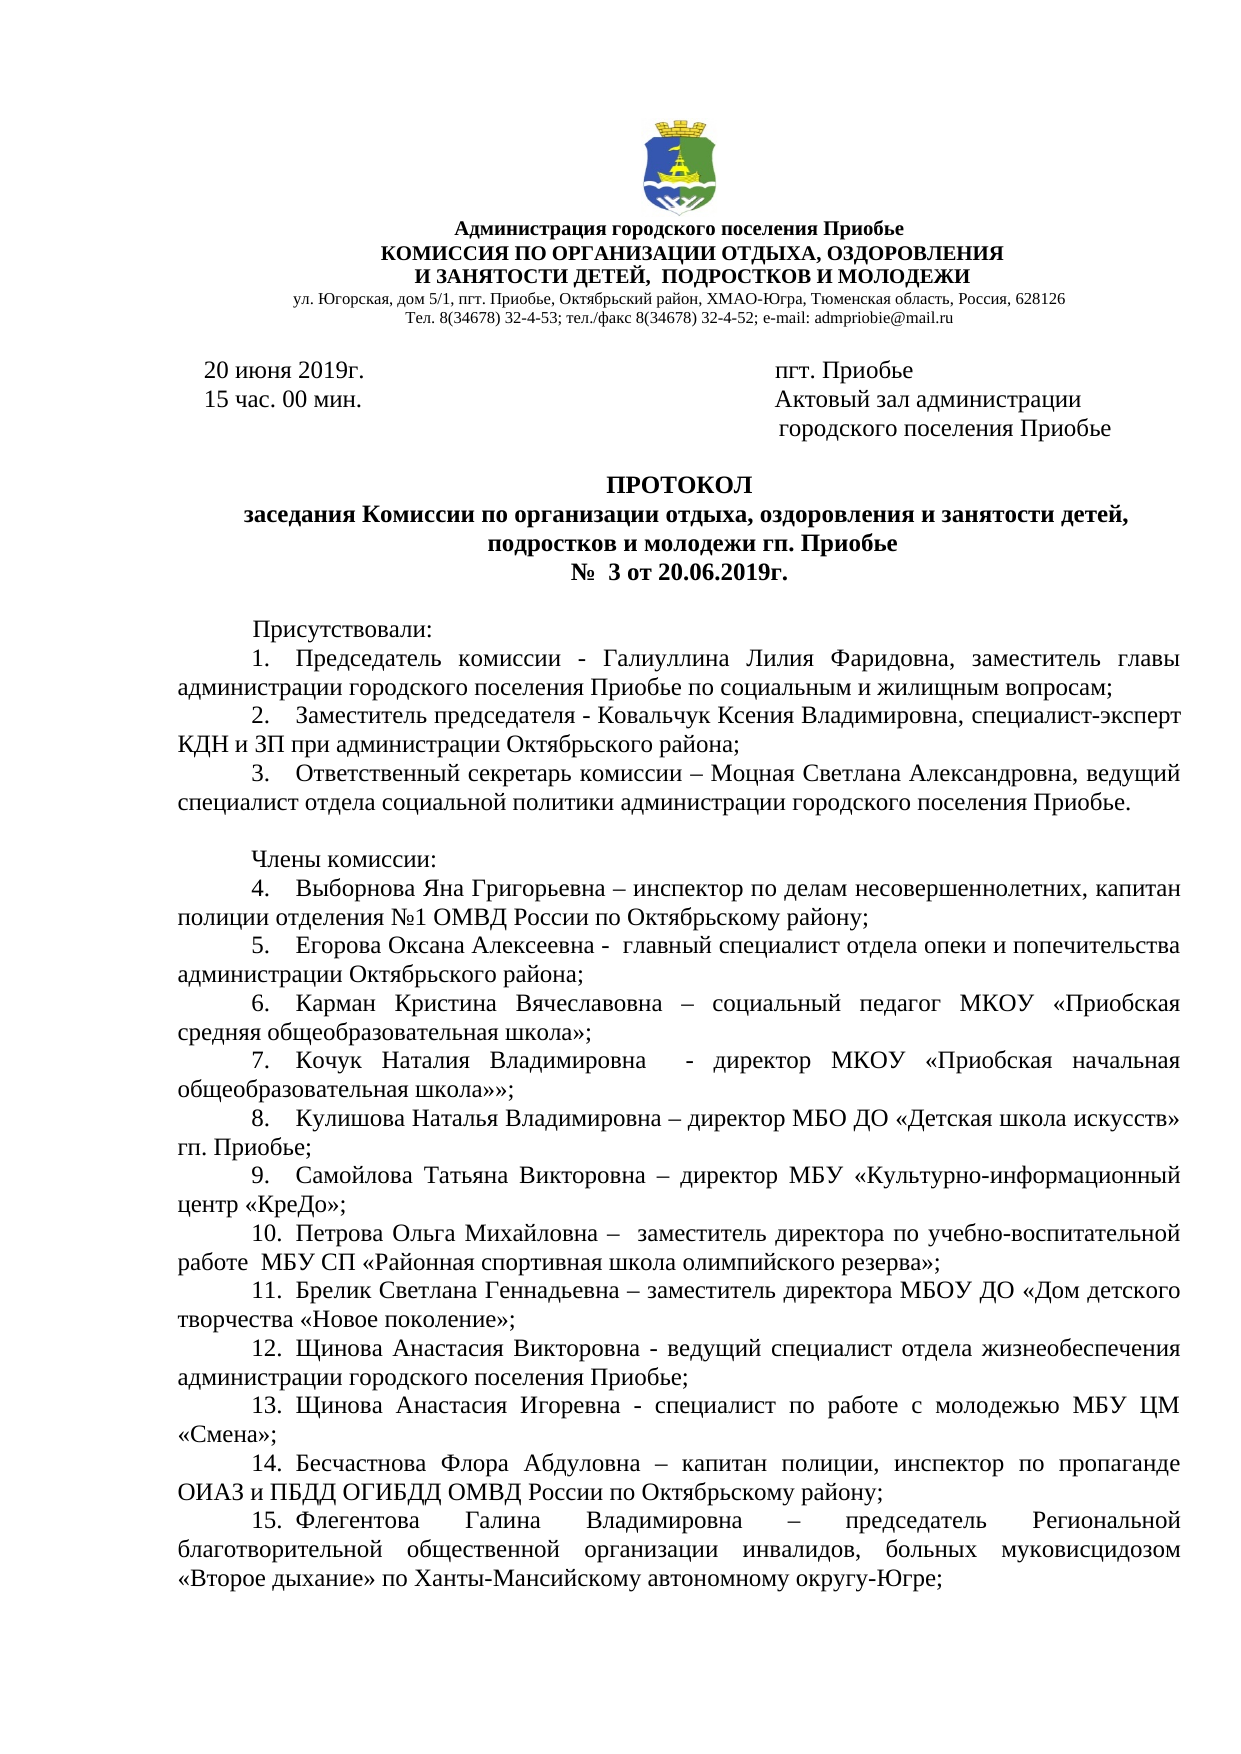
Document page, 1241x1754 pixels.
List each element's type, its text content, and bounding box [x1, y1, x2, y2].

text Тел. 8(34678) 32-4-53; тел./факс 8(34678) 32-4-52; e-mail: admpriobie@mail.ru [177, 308, 1181, 327]
list Заместитель председателя - Ковальчук Ксения Владимировна, специалист-эксперт КДН и ЗП при администрации Октябрьского района; [177, 701, 1181, 758]
list Флегентова Галина Владимировна – председатель Региональной благотворительной общественной организации инвалидов, больных муковисцидозом «Второе дыхание» по Ханты-Мансийскому автономному округу-Югре; [177, 1506, 1181, 1592]
list Ответственный секретарь комиссии – Моцная Светлана Александровна, ведущий специалист отдела социальной политики администрации городского поселения Приобье. [177, 758, 1181, 816]
text подростков и молодежи гп. Приобье [177, 528, 1181, 557]
text КОМИССИЯ ПО ОРГАНИЗАЦИИ ОТДЫХА, ОЗДОРОВЛЕНИЯ [177, 240, 1181, 264]
text Присутствовали: [252, 614, 1181, 643]
list Самойлова Татьяна Викторовна – директор МБУ «Культурно-информационный центр «КреДо»; [177, 1161, 1181, 1218]
text № 3 от 20.06.2019г. [177, 557, 1181, 586]
text ул. Югорская, дом 5/1, пгт. Приобье, Октябрьский район, ХМАО-Югра, Тюменская область, Россия, 628126 [177, 288, 1181, 308]
list Карман Кристина Вячеславовна – социальный педагог МКОУ «Приобская средняя общеобразовательная школа»; [177, 988, 1181, 1046]
list Кулишова Наталья Владимировна – директор МБО ДО «Детская школа искусств» гп. Приобье; [177, 1103, 1181, 1161]
list Щинова Анастасия Игоревна - специалист по работе с молодежью МБУ ЦМ «Смена»; [177, 1391, 1181, 1448]
list Кочук Наталия Владимировна - директор МКОУ «Приобская начальная общеобразовательная школа»»; [177, 1046, 1181, 1103]
list Щинова Анастасия Викторовна - ведущий специалист отдела жизнеобеспечения администрации городского поселения Приобье; [177, 1333, 1181, 1391]
text 20 июня 2019г. пгт. Приобье [177, 356, 1181, 384]
text Члены комиссии: [251, 844, 1181, 873]
text городского поселения Приобье [177, 413, 1181, 442]
text 15 час. 00 мин. Актовый зал администрации [177, 384, 1181, 413]
list Егорова Оксана Алексеевна - главный специалист отдела опеки и попечительства администрации Октябрьского района; [177, 931, 1181, 988]
list Председатель комиссии - Галиуллина Лилия Фаридовна, заместитель главы администрации городского поселения Приобье по социальным и жилищным вопросам; [177, 643, 1181, 701]
list Бесчастнова Флора Абдуловна – капитан полиции, инспектор по пропаганде ОИАЗ и ПБДД ОГИБДД ОМВД России по Октябрьскому району; [177, 1448, 1181, 1506]
text Администрация городского поселения Приобье [177, 216, 1181, 240]
picture [641, 118, 718, 217]
text И ЗАНЯТОСТИ ДЕТЕЙ, ПОДРОСТКОВ И МОЛОДЕЖИ [177, 264, 1181, 288]
list Брелик Светлана Геннадьевна – заместитель директора МБОУ ДО «Дом детского творчества «Новое поколение»; [177, 1276, 1181, 1333]
text заседания Комиссии по организации отдыха, оздоровления и занятости детей, [177, 499, 1181, 528]
list Петрова Ольга Михайловна – заместитель директора по учебно-воспитательной работе МБУ СП «Районная спортивная школа олимпийского резерва»; [177, 1218, 1181, 1276]
text ПРОТОКОЛ [177, 471, 1181, 499]
list Выборнова Яна Григорьевна – инспектор по делам несовершеннолетних, капитан полиции отделения №1 ОМВД России по Октябрьскому району; [177, 873, 1181, 931]
